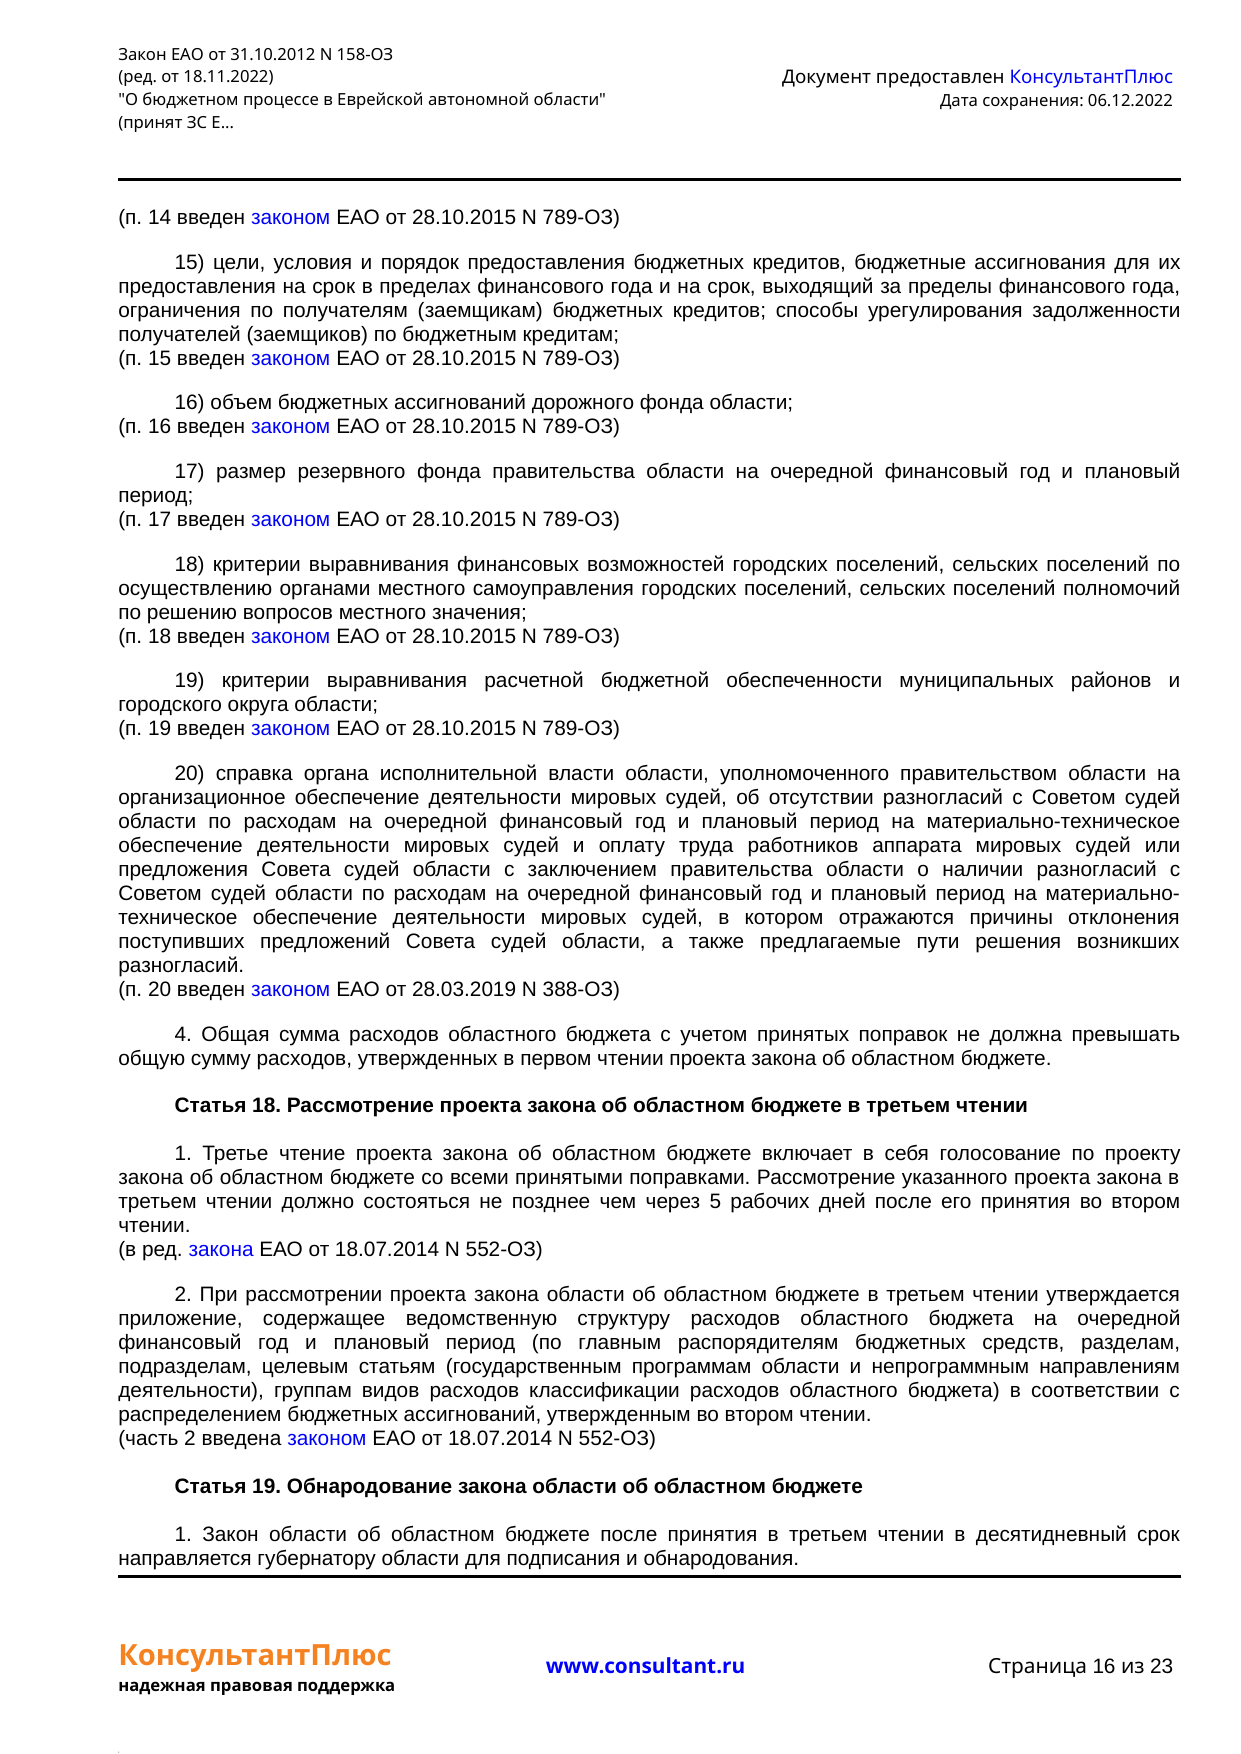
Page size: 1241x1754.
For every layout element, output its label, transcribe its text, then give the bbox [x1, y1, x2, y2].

text 1. Закон области об областном бюджете после принятия в третьем чтении в десятидневный срок направляется губернатору области для подписания и обнародования. [118, 1521, 1181, 1569]
text (п. 16 введен законом ЕАО от 28.10.2015 N 789-ОЗ) [118, 414, 1181, 438]
text 16) объем бюджетных ассигнований дорожного фонда области; [118, 390, 1181, 414]
text (п. 19 введен законом ЕАО от 28.10.2015 N 789-ОЗ) [118, 716, 1181, 740]
text 19) критерии выравнивания расчетной бюджетной обеспеченности муниципальных районов и городского округа области; [118, 668, 1181, 716]
text (п. 14 введен законом ЕАО от 28.10.2015 N 789-ОЗ) [118, 205, 1181, 229]
text (часть 2 введена законом ЕАО от 18.07.2014 N 552-ОЗ) [118, 1426, 1181, 1449]
text 18) критерии выравнивания финансовых возможностей городских поселений, сельских поселений по осуществлению органами местного самоуправления городских поселений, сельских поселений полномочий по решению вопросов местного значения; [118, 552, 1181, 623]
text 15) цели, условия и порядок предоставления бюджетных кредитов, бюджетные ассигнования для их предоставления на срок в пределах финансового года и на срок, выходящий за пределы финансового года, ограничения по получателям (заемщикам) бюджетных кредитов; способы урегулирования задолженности получателей (заемщиков) по бюджетным кредитам; [118, 249, 1181, 345]
text 2. При рассмотрении проекта закона области об областном бюджете в третьем чтении утверждается приложение, содержащее ведомственную структуру расходов областного бюджета на очередной финансовый год и плановый период (по главным распорядителям бюджетных средств, разделам, подразделам, целевым статьям (государственным программам области и непрограммным направлениям деятельности), группам видов расходов классификации расходов областного бюджета) в соответствии с распределением бюджетных ассигнований, утвержденным во втором чтении. [118, 1282, 1181, 1426]
text 17) размер резервного фонда правительства области на очередной финансовый год и плановый период; [118, 459, 1181, 507]
text 4. Общая сумма расходов областного бюджета с учетом принятых поправок не должна превышать общую сумму расходов, утвержденных в первом чтении проекта закона об областном бюджете. [118, 1021, 1181, 1069]
text 20) справка органа исполнительной власти области, уполномоченного правительством области на организационное обеспечение деятельности мировых судей, об отсутствии разногласий с Советом судей области по расходам на очередной финансовый год и плановый период на материально-техническое обеспечение деятельности мировых судей и оплату труда работников аппарата мировых судей или предложения Совета судей области с заключением правительства области о наличии разногласий с Советом судей области по расходам на очередной финансовый год и плановый период на материально-техническое обеспечение деятельности мировых судей, в котором отражаются причины отклонения поступивших предложений Совета судей области, а также предлагаемые пути решения возникших разногласий. [118, 761, 1181, 977]
text (в ред. закона ЕАО от 18.07.2014 N 552-ОЗ) [118, 1237, 1181, 1261]
title Статья 18. Рассмотрение проекта закона об областном бюджете в третьем чтении [118, 1093, 1181, 1117]
text (п. 17 введен законом ЕАО от 28.10.2015 N 789-ОЗ) [118, 507, 1181, 531]
text (п. 15 введен законом ЕАО от 28.10.2015 N 789-ОЗ) [118, 345, 1181, 369]
text (п. 20 введен законом ЕАО от 28.03.2019 N 388-ОЗ) [118, 977, 1181, 1001]
text (п. 18 введен законом ЕАО от 28.10.2015 N 789-ОЗ) [118, 623, 1181, 647]
text 1. Третье чтение проекта закона об областном бюджете включает в себя голосование по проекту закона об областном бюджете со всеми принятыми поправками. Рассмотрение указанного проекта закона в третьем чтении должно состояться не позднее чем через 5 рабочих дней после его принятия во втором чтении. [118, 1141, 1181, 1237]
title Статья 19. Обнародование закона области об областном бюджете [118, 1473, 1181, 1497]
